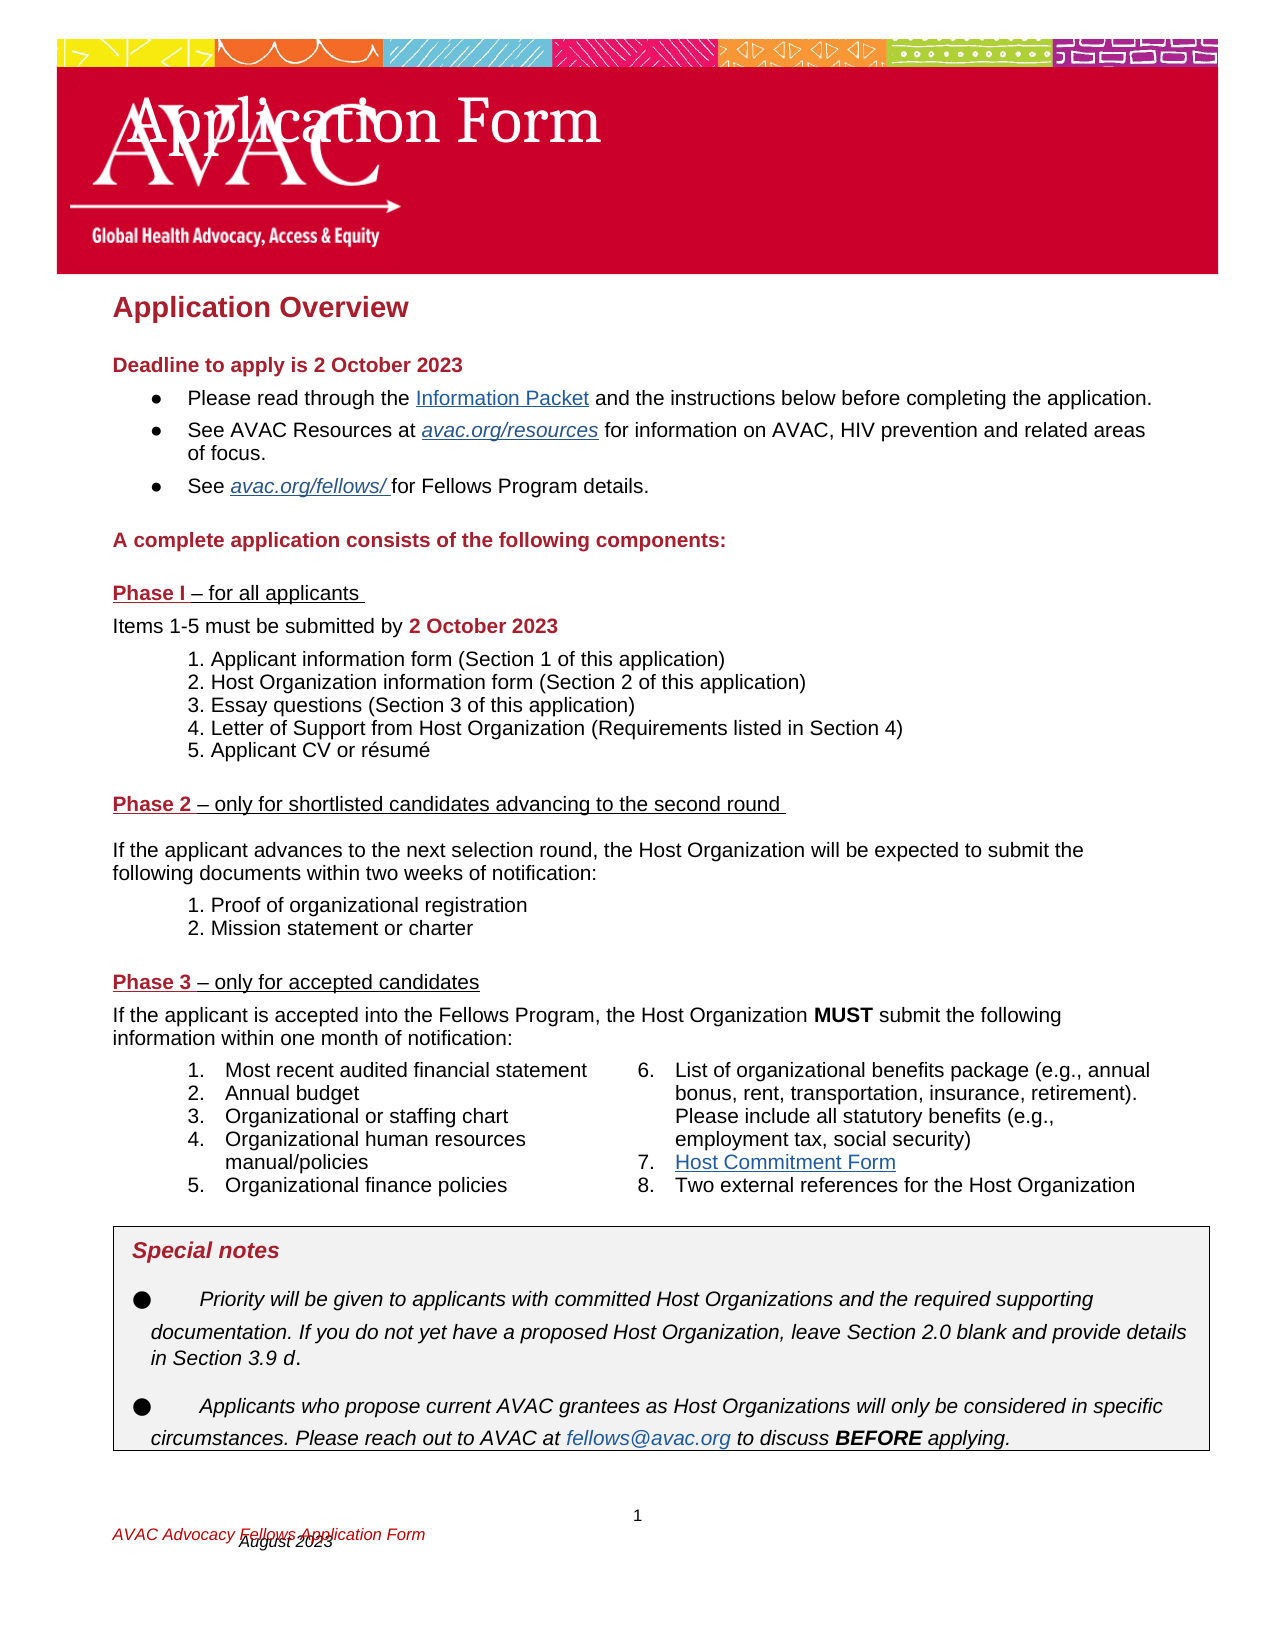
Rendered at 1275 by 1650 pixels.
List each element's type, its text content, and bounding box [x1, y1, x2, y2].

text Phase 3 – only for accepted candidates [112, 971, 1162, 994]
text If the applicant is accepted into the Fellows Program, the Host Organization MUST submit the following information within one month of notification: [112, 1004, 1162, 1049]
list Organizational or staffing chart [187, 1105, 637, 1128]
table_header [114, 1227, 1209, 1450]
text 1. Applicant information form (Section 1 of this application) 2. Host Organization information form (Section 2 of this application) 3. Essay questions (Section 3 of this application) 4. Letter of Support from Host Organization (Requirements listed in Section 4) 5. Applicant CV or résumé [187, 648, 1162, 762]
list Please read through the Information Packet and the instructions below before completing the application. [150, 387, 1162, 409]
list Most recent audited financial statement [187, 1059, 637, 1082]
picture [69, 82, 402, 270]
list Organizational human resources manual/policies [187, 1128, 637, 1174]
picture [380, 113, 396, 139]
text Items 1-5 must be submitted by 2 October 2023 [112, 615, 1162, 638]
list List of organizational benefits package (e.g., annual bonus, rent, transportation, insurance, retirement). Please include all statutory benefits (e.g., employment tax, social security) [637, 1059, 1162, 1151]
list Host Commitment Form [637, 1151, 1162, 1174]
text Phase I – for all applicants [112, 582, 1162, 605]
text 1. Proof of organizational registration 2. Mission statement or charter [187, 894, 1162, 940]
text Phase 2 – only for shortlisted candidates advancing to the second round If the applicant advances to the next selection round, the Host Organization will be expected to submit the following documents within two weeks of notification: [112, 793, 1162, 884]
list See AVAC Resources at avac.org/resources for information on AVAC, HIV prevention and related areas of focus. [150, 419, 1162, 465]
list Annual budget [187, 1082, 637, 1105]
picture [57, 39, 1218, 67]
text Deadline to apply is 2 October 2023 [112, 354, 1162, 377]
list See avac.org/fellows/ for Fellows Program details. [150, 475, 1162, 498]
list Two external references for the Host Organization [637, 1174, 1162, 1197]
text Application Overview [112, 290, 1162, 323]
list Organizational finance policies [187, 1174, 637, 1197]
text A complete application consists of the following components: [112, 529, 1162, 552]
